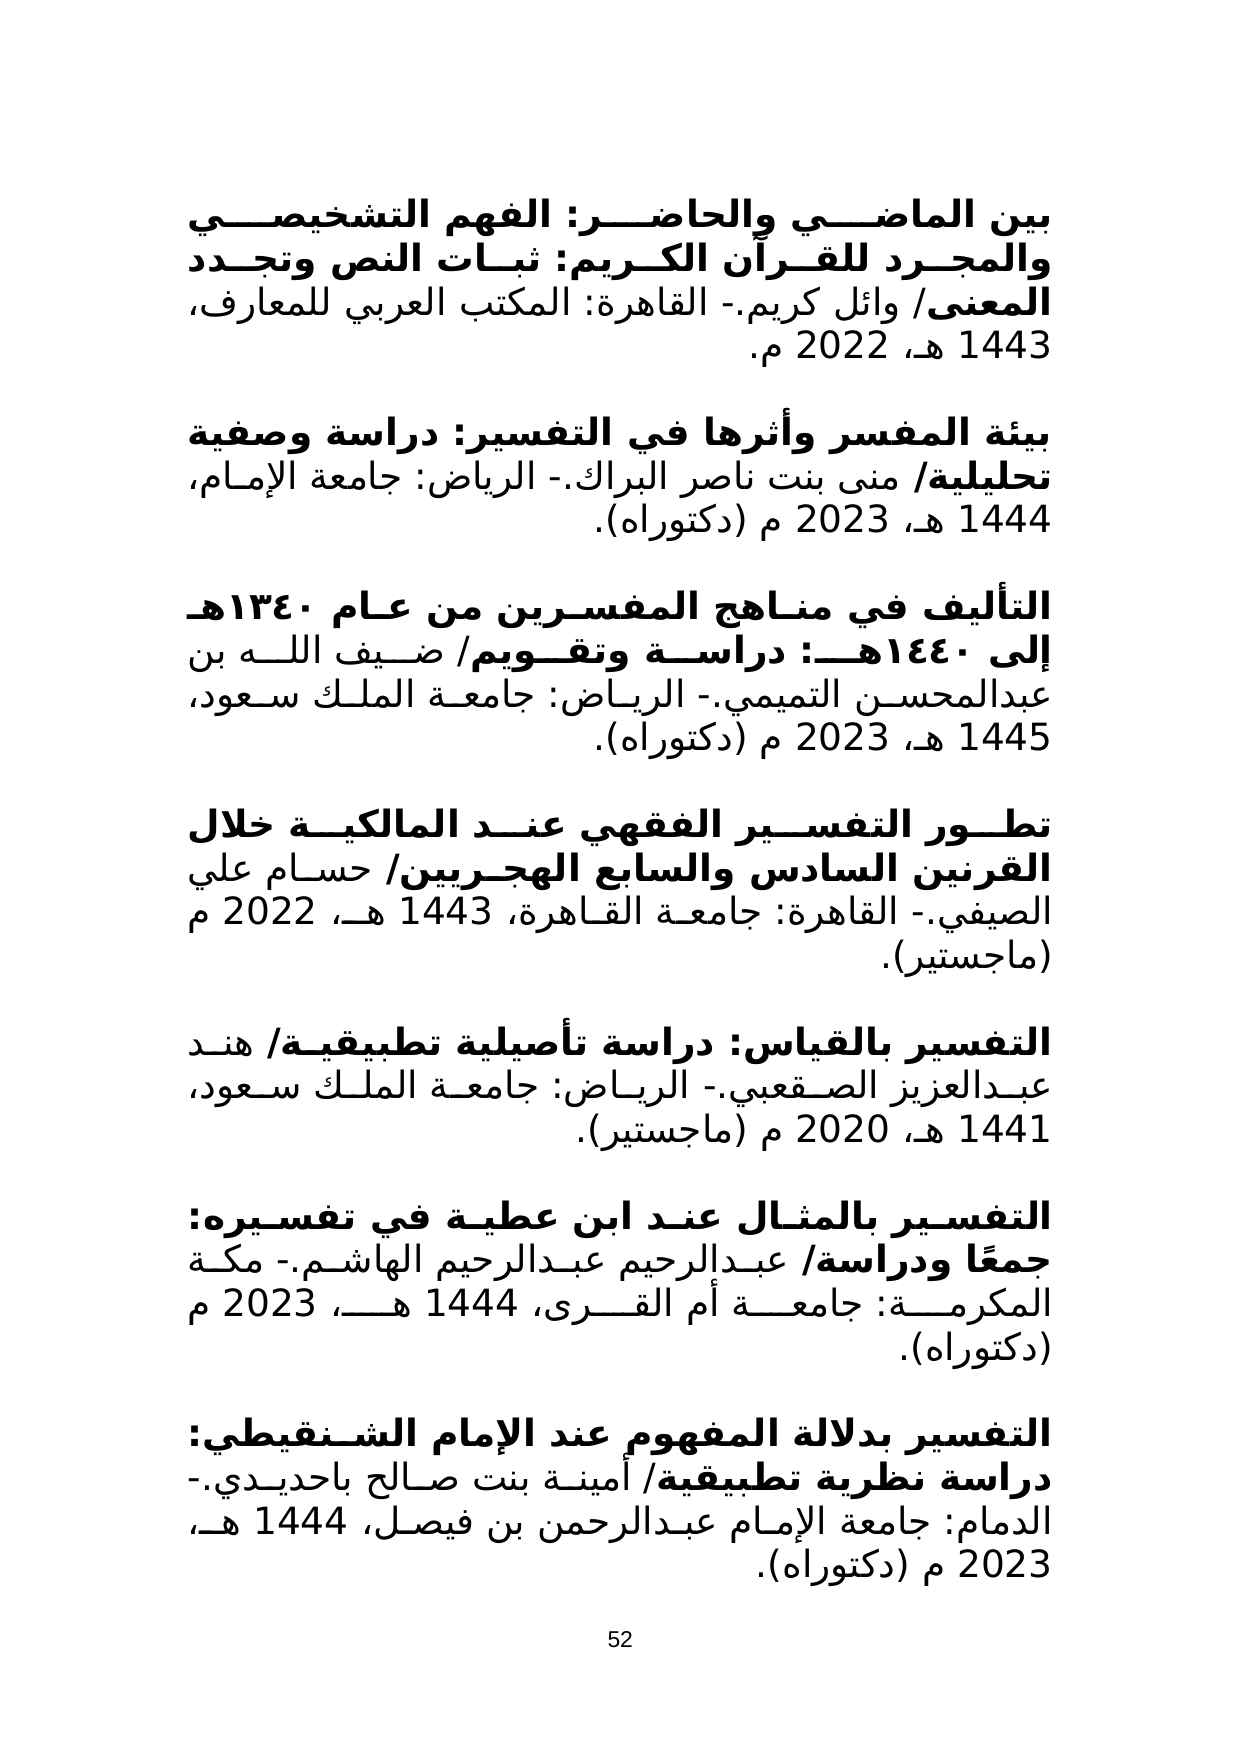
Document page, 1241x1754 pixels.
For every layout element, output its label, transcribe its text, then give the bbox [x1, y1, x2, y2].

text التفسير بالقياس: دراسة تأصيلية تطبيقية/ هند عبدالعزيز الصقعبي.- الرياض: جامعة الملك سعود، 1441 هـ، 2020 م (ماجستير). [187, 1020, 1053, 1151]
text بيئة المفسر وأثرها في التفسير: دراسة وصفية تحليلية/ منى بنت ناصر البراك.- الرياض: جامعة الإمام، 1444 هـ، 2023 م (دكتوراه). [187, 411, 1053, 542]
text بين الماضي والحاضر: الفهم التشخيصي والمجرد للقرآن الكريم: ثبات النص وتجدد المعنى/ وائل كريم.- القاهرة: المكتب العربي للمعارف، 1443 هـ، 2022 م. [187, 193, 1053, 368]
text التفسير بالمثال عند ابن عطية في تفسيره: جمعًا ودراسة/ عبدالرحيم عبدالرحيم الهاشم.- مكة المكرمة: جامعة أم القرى، 1444 هـ، 2023 م (دكتوراه). [187, 1194, 1053, 1369]
text تطور التفسير الفقهي عند المالكية خلال القرنين السادس والسابع الهجريين/ حسام علي الصيفي.- القاهرة: جامعة القاهرة، 1443 هـ، 2022 م (ماجستير). [187, 803, 1053, 977]
text التأليف في مناهج المفسرين من عام ١٣٤٠هـ إلى ١٤٤٠هـ: دراسة وتقويم/ ضيف الله بن عبدالمحسن التميمي.- الرياض: جامعة الملك سعود، 1445 هـ، 2023 م (دكتوراه). [187, 585, 1053, 759]
text التفسير بدلالة المفهوم عند الإمام الشنقيطي: دراسة نظرية تطبيقية/ أمينة بنت صالح باحديدي.- الدمام: جامعة الإمام عبدالرحمن بن فيصل، 1444 هـ، 2023 م (دكتوراه). [187, 1412, 1053, 1587]
